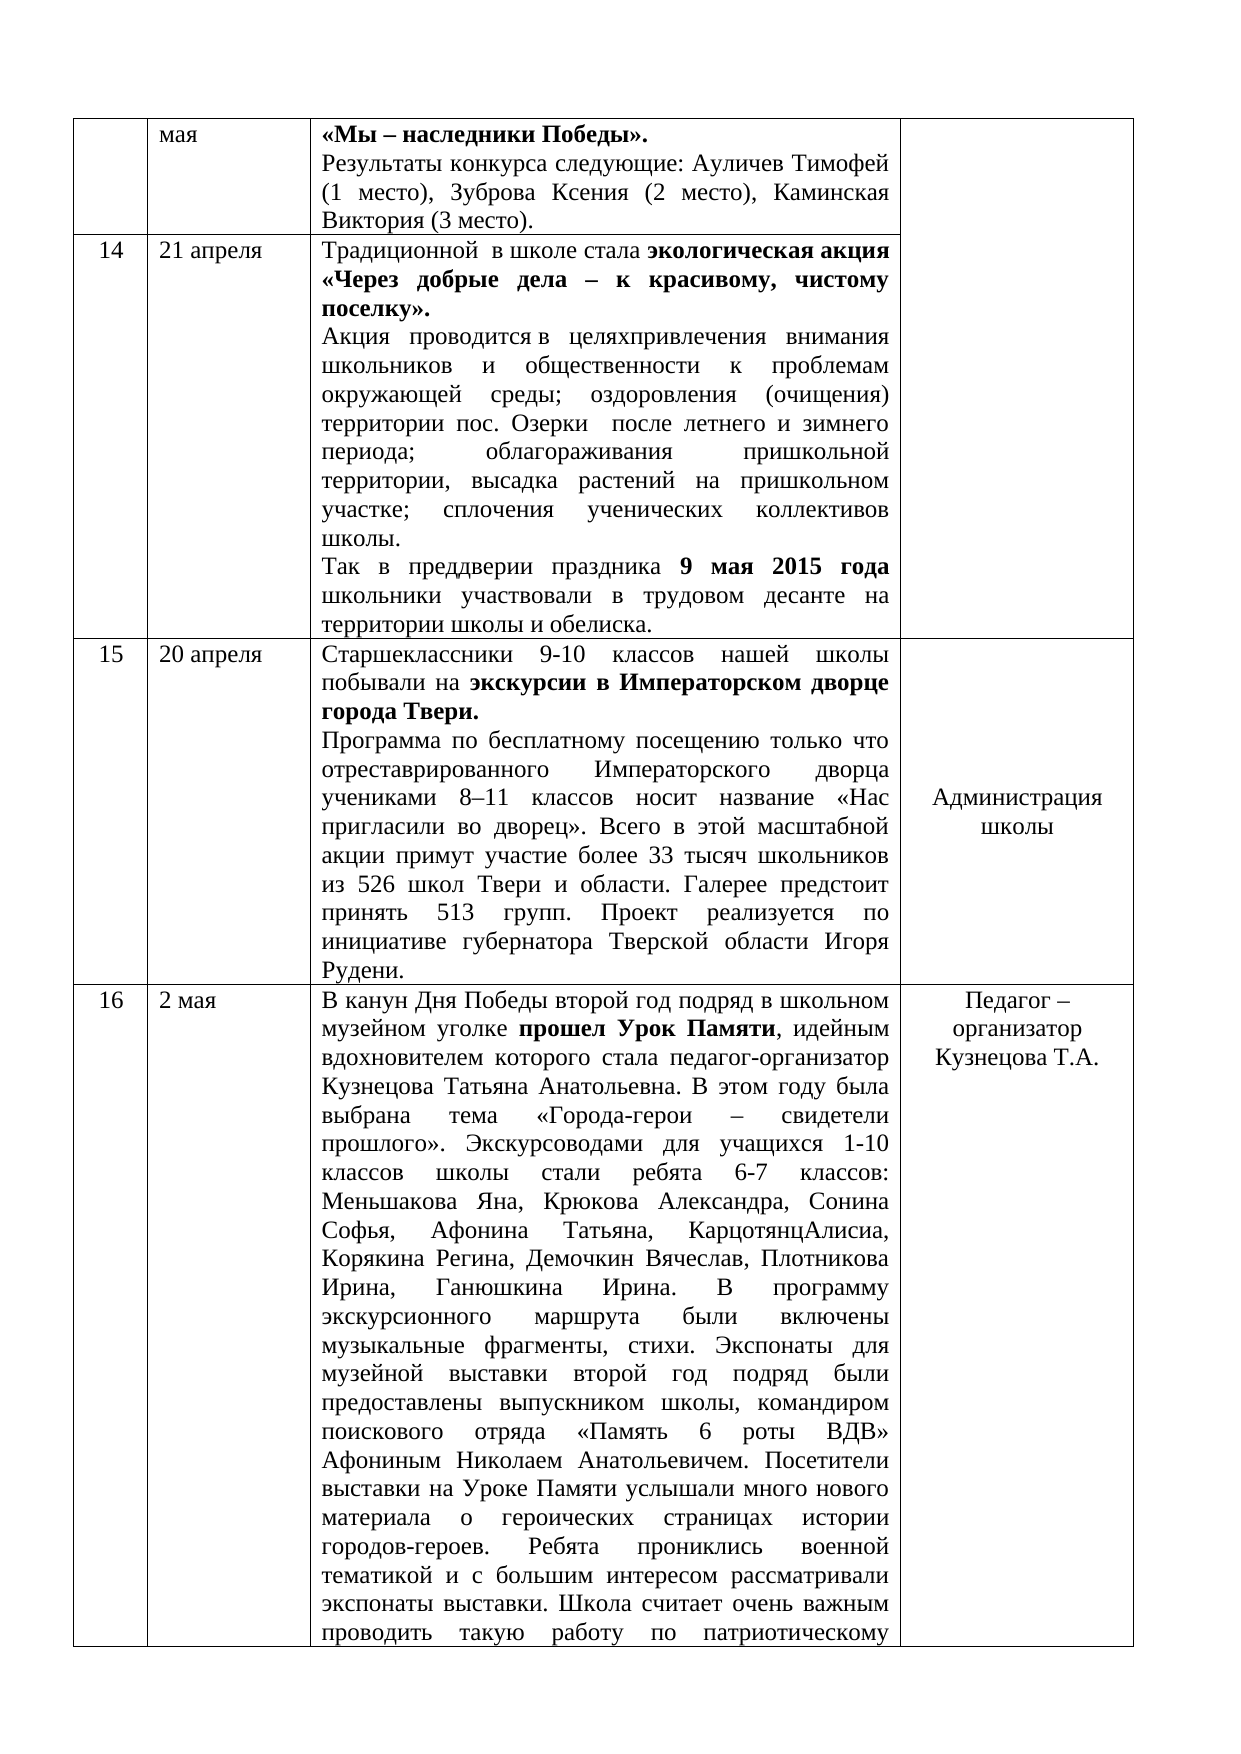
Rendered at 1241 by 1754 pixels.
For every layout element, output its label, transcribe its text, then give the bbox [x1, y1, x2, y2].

table_cell Старшеклассники 9-10 классов нашей школы побывали на экскурсии в Императорском дворце города Твери. Программа по бесплатному посещению только что отреставрированного Императорского дворца учениками 8–11 классов носит название «Нас пригласили во дворец». Всего в этой масштабной акции примут участие более 33 тысяч школьников из 526 школ Твери и области. Галерее предстоит принять 513 групп. Проект реализуется по инициативе губернатора Тверской области Игоря Рудени. [311, 639, 900, 984]
table_cell 17 апреля- 5 мая [148, 119, 310, 234]
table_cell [311, 119, 900, 234]
table_cell 21 апреля [148, 235, 310, 638]
table_cell Традиционной в школе стала экологическая акция «Через добрые дела – к красивому, чистому поселку». Акция проводится в целяхпривлечения внимания школьников и общественности к проблемам окружающей среды; оздоровления (очищения) территории пос. Озерки после летнего и зимнего периода; облагораживания пришкольной территории, высадка растений на пришкольном участке; сплочения ученических коллективов школы. Так в преддверии праздника 9 мая 2015 года школьники участвовали в трудовом десанте на территории школы и обелиска. [311, 235, 900, 638]
table_cell Администрация школы [901, 639, 1133, 984]
table_cell 13 [74, 119, 147, 234]
table_cell 2 мая [148, 985, 310, 1646]
table_cell 20 апреля [148, 639, 310, 984]
table_cell 15 [74, 639, 147, 984]
table_cell 14 [74, 235, 147, 638]
table_cell 16 [74, 985, 147, 1646]
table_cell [901, 985, 1133, 1646]
